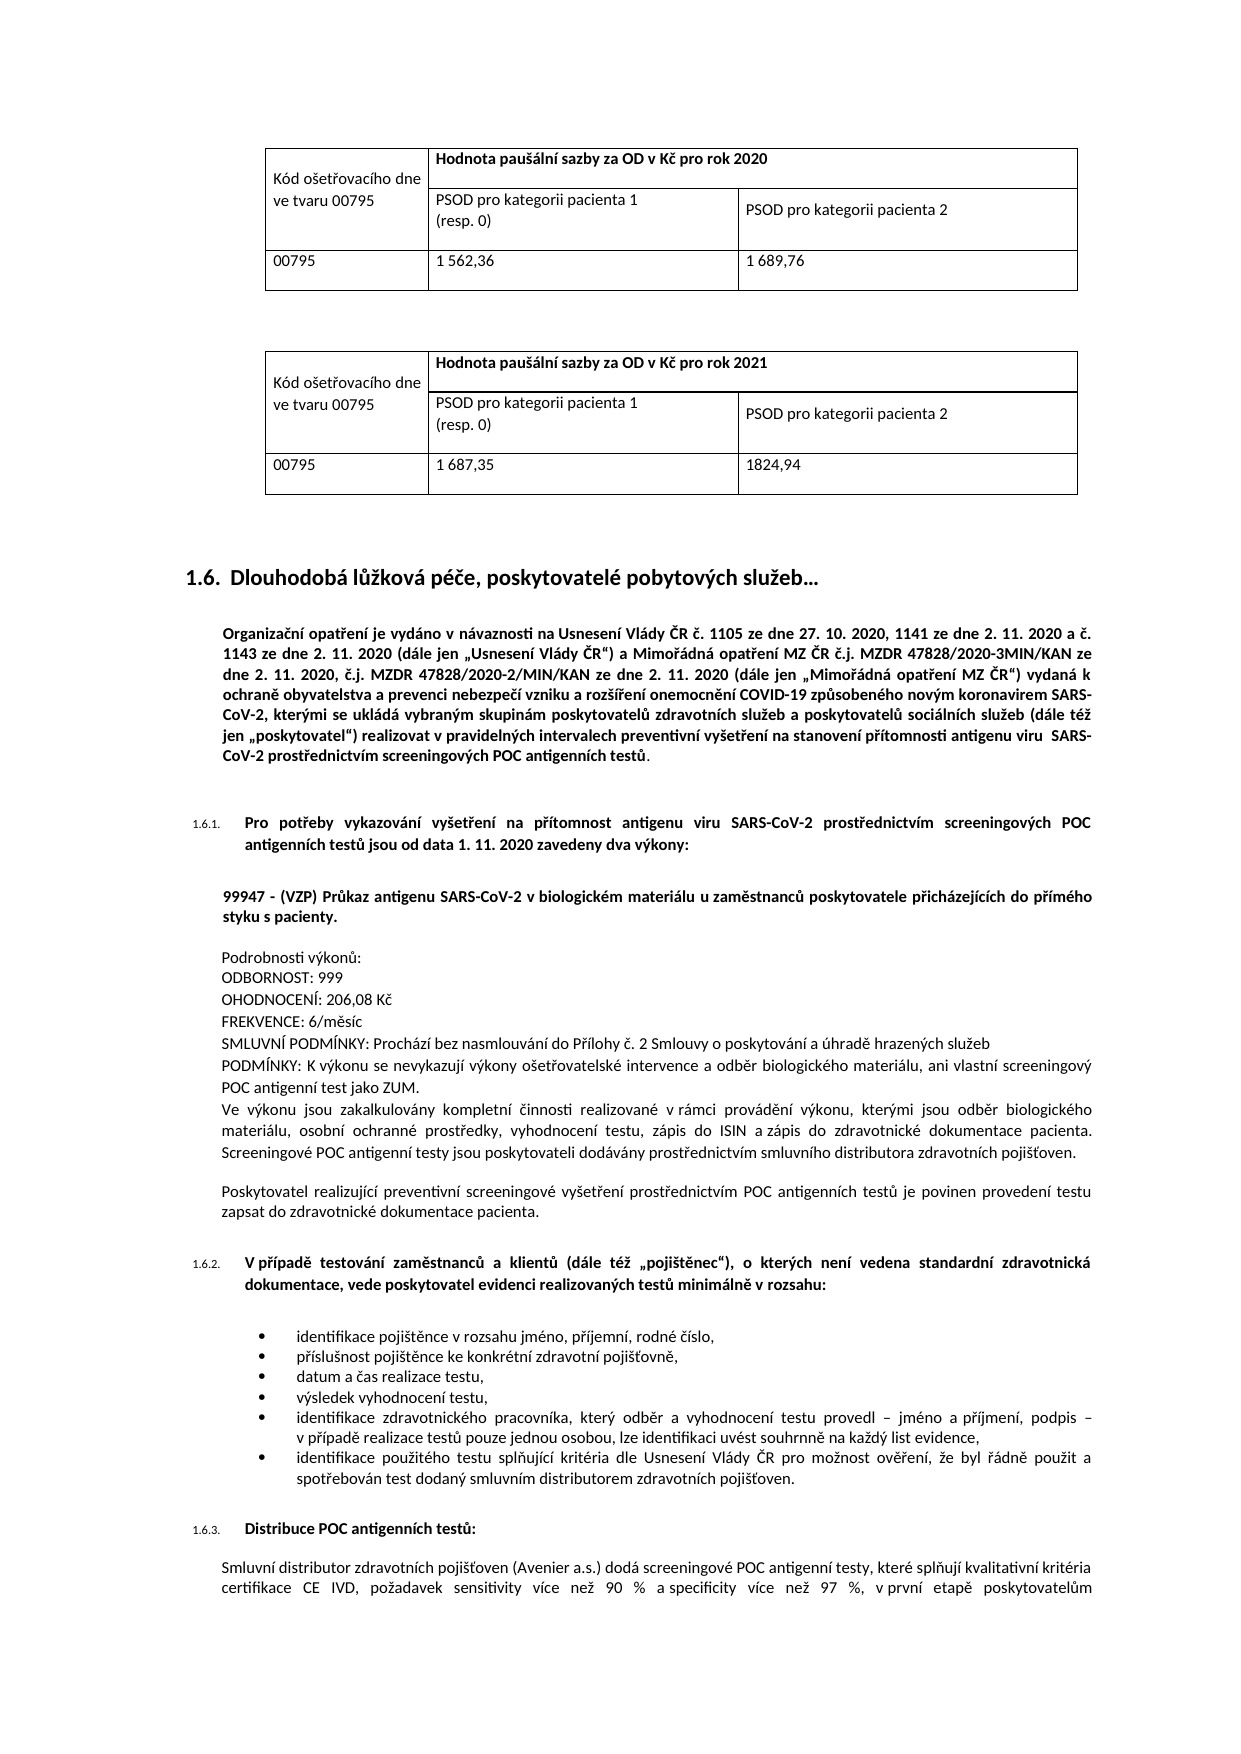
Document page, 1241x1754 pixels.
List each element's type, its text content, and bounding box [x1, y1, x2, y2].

list identifikace pojištěnce v rozsahu jméno, příjemní, rodné číslo, [259, 1326, 1093, 1346]
list příslušnost pojištěnce ke konkrétní zdravotní pojišťovně, [259, 1346, 1093, 1367]
list V případě testování zaměstnanců a klientů (dále též „pojištěnec“), o kterých není vedena standardní zdravotnická dokumentace, vede poskytovatel evidenci realizovaných testů minimálně v rozsahu: [192, 1252, 1093, 1294]
table_cell PSOD pro kategorii pacienta 2 [739, 189, 1077, 250]
list výsledek vyhodnocení testu, [259, 1387, 1093, 1407]
text ODBORNOST: 999 [221, 968, 1093, 988]
table_cell PSOD pro kategorii pacienta 2 [739, 393, 1077, 453]
list PODMÍNKY: K výkonu se nevykazují výkony ošetřovatelské intervence a odběr biologického materiálu, ani vlastní screeningový POC antigenní test jako ZUM. [221, 1055, 1093, 1097]
list identifikace zdravotnického pracovníka, který odběr a vyhodnocení testu provedl – jméno a příjmení, podpis – v případě realizace testů pouze jednou osobou, lze identifikaci uvést souhrnně na každý list evidence, [259, 1407, 1093, 1448]
table_cell PSOD pro kategorii pacienta 1 (resp. 0) [429, 189, 738, 250]
text FREKVENCE: 6/měsíc [221, 1011, 1093, 1032]
table_header Kód ošetřovacího dne ve tvaru 00795 [266, 352, 428, 453]
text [221, 1557, 1093, 1598]
list Organizační opatření je vydáno v návaznosti na Usnesení Vlády ČR č. 1105 ze dne 27. 10. 2020, 1141 ze dne 2. 11. 2020 a č. 1143 ze dne 2. 11. 2020 (dále jen „Usnesení Vlády ČR“) a Mimořádná opatření MZ ČR č.j. MZDR 47828/2020-3MIN/KAN ze dne 2. 11. 2020, č.j. MZDR 47828/2020-2/MIN/KAN ze dne 2. 11. 2020 (dále jen „Mimořádná opatření MZ ČR“) vydaná k ochraně obyvatelstva a prevenci nebezpečí vzniku a rozšíření onemocnění COVID-19 způsobeného novým koronavirem SARS-CoV-2, kterými se ukládá vybraným skupinám poskytovatelů zdravotních služeb a poskytovatelů sociálních služeb (dále též jen „poskytovatel“) realizovat v pravidelných intervalech preventivní vyšetření na stanovení přítomnosti antigenu viru SARS-CoV-2 prostřednictvím screeningových POC antigenních testů. [223, 623, 1093, 766]
text OHODNOCENÍ: 206,08 Kč [221, 989, 1093, 1010]
table_cell PSOD pro kategorii pacienta 1 (resp. 0) [429, 393, 738, 453]
table_cell 1824,94 [739, 454, 1077, 493]
list identifikace použitého testu splňující kritéria dle Usnesení Vlády ČR pro možnost ověření, že byl řádně použit a spotřebován test dodaný smluvním distributorem zdravotních pojišťoven. [259, 1448, 1093, 1488]
table_header Hodnota paušální sazby za OD v Kč pro rok 2020 [429, 149, 1077, 188]
text SMLUVNÍ PODMÍNKY: Prochází bez nasmlouvání do Přílohy č. 2 Smlouvy o poskytování a úhradě hrazených služeb [221, 1033, 1093, 1053]
table_cell 00795 [266, 454, 428, 493]
list Pro potřeby vykazování vyšetření na přítomnost antigenu viru SARS-CoV-2 prostřednictvím screeningových POC antigenních testů jsou od data 1. 11. 2020 zavedeny dva výkony: [192, 812, 1093, 854]
table_cell 00795 [266, 251, 428, 290]
table_header Hodnota paušální sazby za OD v Kč pro rok 2021 [429, 352, 1077, 391]
table_cell 1 689,76 [739, 251, 1077, 290]
table_header Kód ošetřovacího dne ve tvaru 00795 [266, 149, 428, 250]
list datum a čas realizace testu, [259, 1367, 1093, 1387]
text Podrobnosti výkonů: [221, 947, 1093, 968]
list 99947 - (VZP) Průkaz antigenu SARS-CoV-2 v biologickém materiálu u zaměstnanců poskytovatele přicházejících do přímého styku s pacienty. [223, 886, 1093, 927]
table_cell 1 687,35 [429, 454, 738, 493]
table_cell 1 562,36 [429, 251, 738, 290]
list Dlouhodobá lůžková péče, poskytovatelé pobytových služeb… [185, 563, 1093, 591]
text Poskytovatel realizující preventivní screeningové vyšetření prostřednictvím POC antigenních testů je povinen provedení testu zapsat do zdravotnické dokumentace pacienta. [221, 1181, 1093, 1222]
list Distribuce POC antigenních testů: [192, 1519, 1093, 1539]
list Ve výkonu jsou zakalkulovány kompletní činnosti realizované v rámci provádění výkonu, kterými jsou odběr biologického materiálu, osobní ochranné prostředky, vyhodnocení testu, zápis do ISIN a zápis do zdravotnické dokumentace pacienta. Screeningové POC antigenní testy jsou poskytovateli dodávány prostřednictvím smluvního distributora zdravotních pojišťoven. [221, 1099, 1093, 1163]
